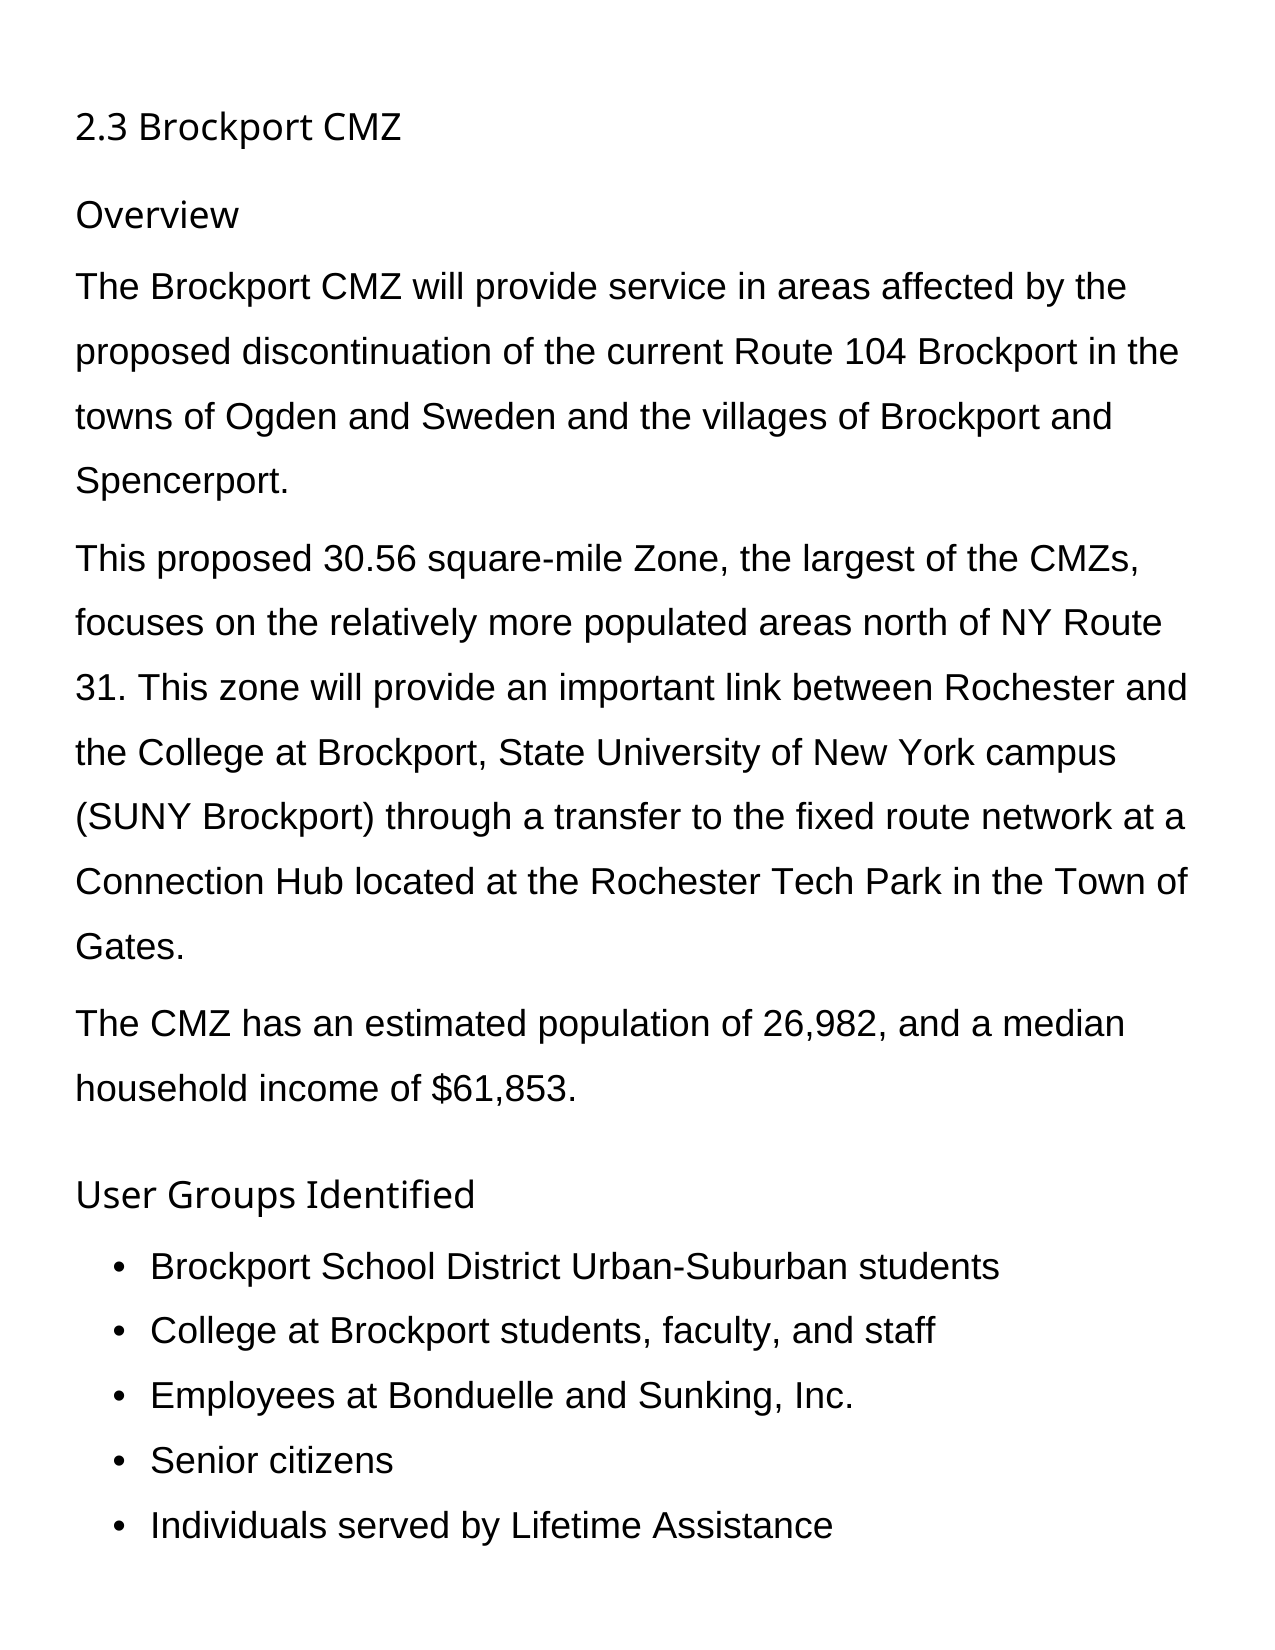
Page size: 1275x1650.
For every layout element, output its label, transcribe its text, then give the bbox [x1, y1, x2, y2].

text Overview [75, 188, 1200, 239]
text The CMZ has an estimated population of 26,982, and a median household income of $61,853. [75, 1001, 1200, 1109]
text This proposed 30.56 square-mile Zone, the largest of the CMZs, focuses on the relatively more populated areas north of NY Route 31. This zone will provide an important link between Rochester and the College at Brockport, State University of New York campus (SUNY Brockport) through a transfer to the fixed route network at a Connection Hub located at the Rochester Tech Park in the Town of Gates. [75, 536, 1200, 967]
text 2.3 Brockport CMZ [75, 100, 1200, 151]
text Individuals served by Lifetime Assistance [112, 1503, 1200, 1546]
text College at Brockport students, faculty, and staff [112, 1309, 1200, 1352]
text Employees at Bonduelle and Sunking, Inc. [112, 1373, 1200, 1417]
text Brockport School District Urban-Suburban students [112, 1244, 1200, 1287]
text The Brockport CMZ will provide service in areas affected by the proposed discontinuation of the current Route 104 Brockport in the towns of Ogden and Sweden and the villages of Brockport and Spencerport. [75, 264, 1200, 502]
text Senior citizens [112, 1438, 1200, 1481]
text User Groups Identified [75, 1168, 1200, 1219]
